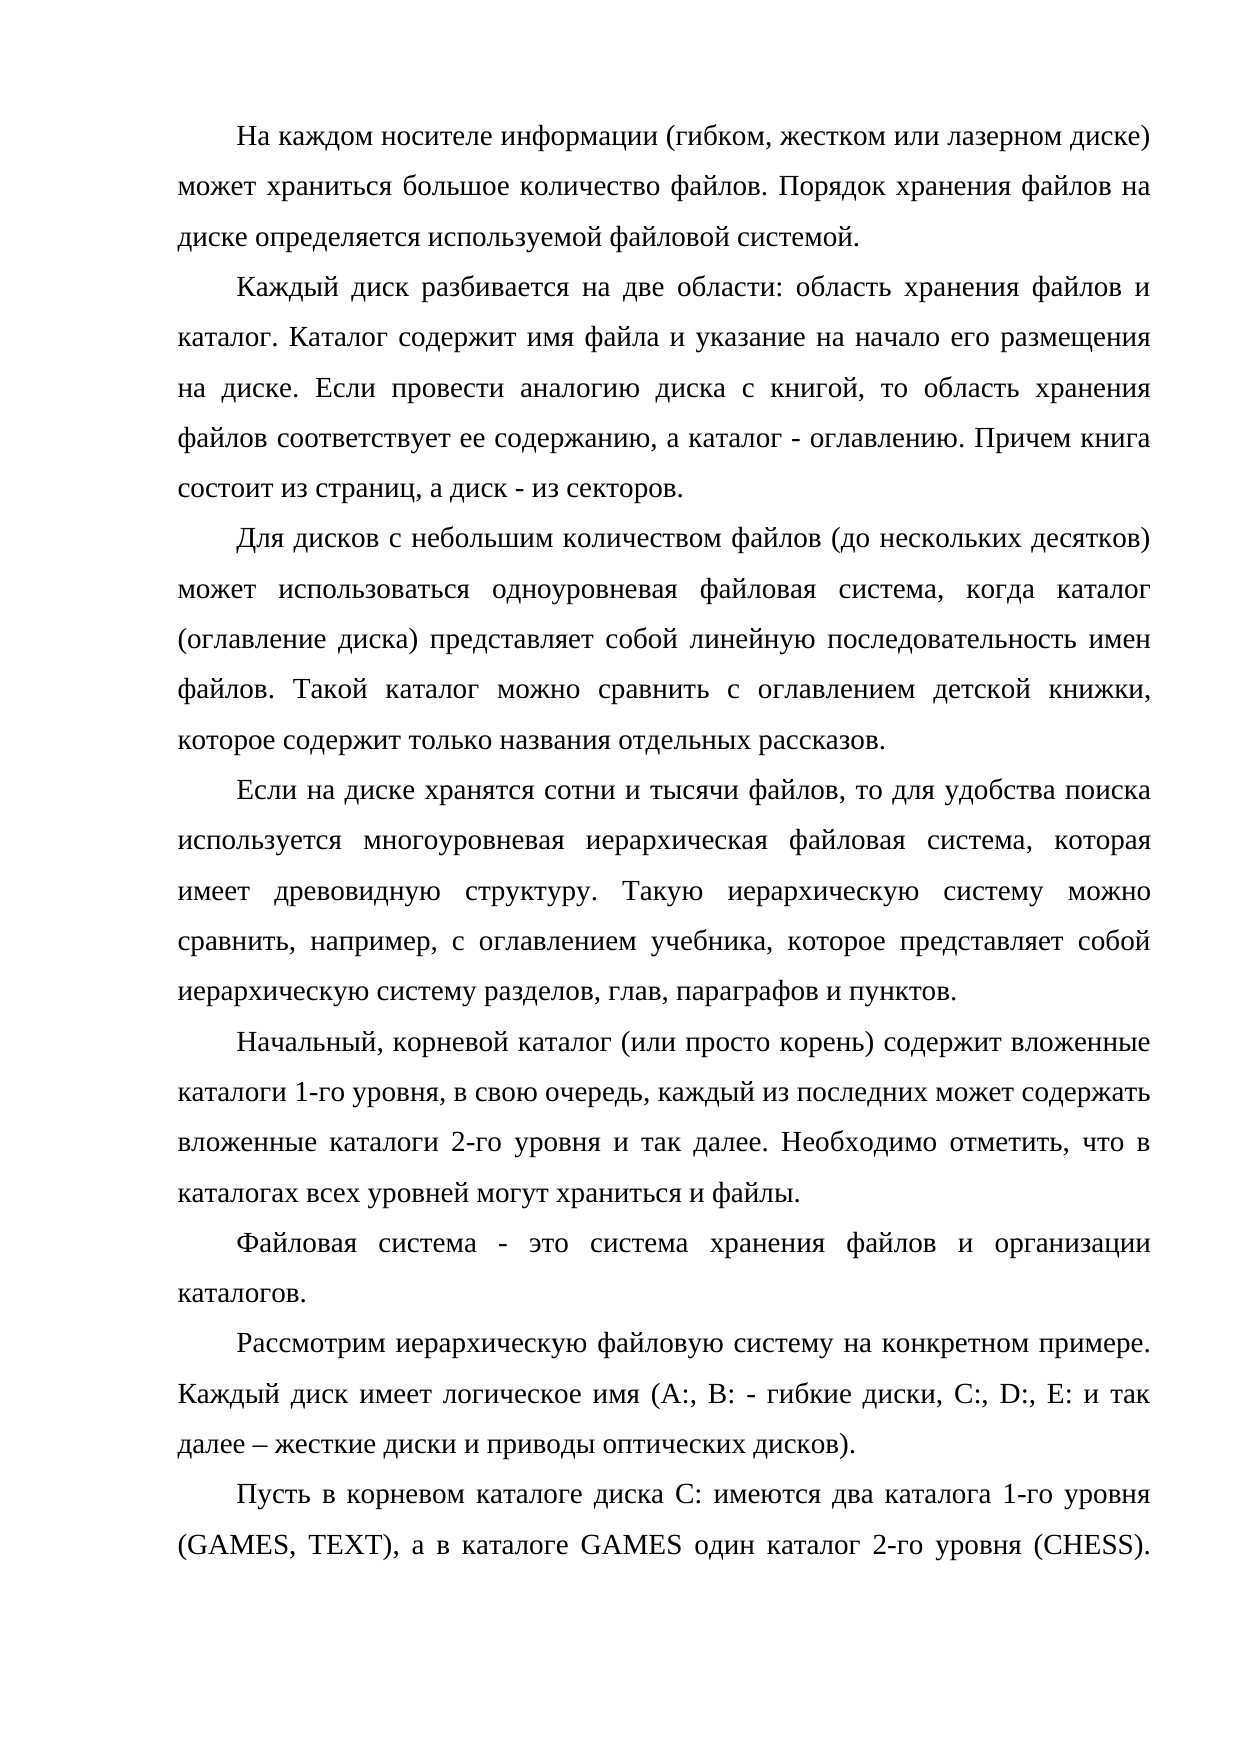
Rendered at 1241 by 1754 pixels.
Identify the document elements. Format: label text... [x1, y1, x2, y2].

text Каждый диск разбивается на две области: область хранения файлов и каталог. Каталог содержит имя файла и указание на начало его размещения на диске. Если провести аналогию диска с книгой, то область хранения файлов соответствует ее содержанию, а каталог - оглавлению. Причем книга состоит из страниц, а диск - из секторов. [177, 269, 1152, 504]
text Начальный, корневой каталог (или просто корень) содержит вложенные каталоги 1-го уровня, в свою очередь, каждый из последних может содержать вложенные каталоги 2-го уровня и так далее. Необходимо отметить, что в каталогах всех уровней могут храниться и файлы. [177, 1024, 1152, 1208]
text Рассмотрим иерархическую файловую систему на конкретном примере. Каждый диск имеет логическое имя (А:, В: - гибкие диски, С:, D:, Е: и так далее – жесткие диски и приводы оптических дисков). [177, 1326, 1152, 1460]
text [177, 1477, 1152, 1560]
text На каждом носителе информации (гибком, жестком или лазерном диске) может храниться большое количество файлов. Порядок хранения файлов на диске определяется используемой файловой системой. [177, 118, 1152, 252]
text Файловая система - это система хранения файлов и организации каталогов. [177, 1225, 1152, 1309]
text Для дисков с небольшим количеством файлов (до нескольких десятков) может использоваться одноуровневая файловая система, когда каталог (оглавление диска) представляет собой линейную последовательность имен файлов. Такой каталог можно сравнить с оглавлением детской книжки, которое содержит только названия отдельных рассказов. [177, 521, 1152, 755]
text Если на диске хранятся сотни и тысячи файлов, то для удобства поиска используется многоуровневая иерархическая файловая система, которая имеет древовидную структуру. Такую иерархическую систему можно сравнить, например, с оглавлением учебника, которое представляет собой иерархическую систему разделов, глав, параграфов и пунктов. [177, 772, 1152, 1007]
